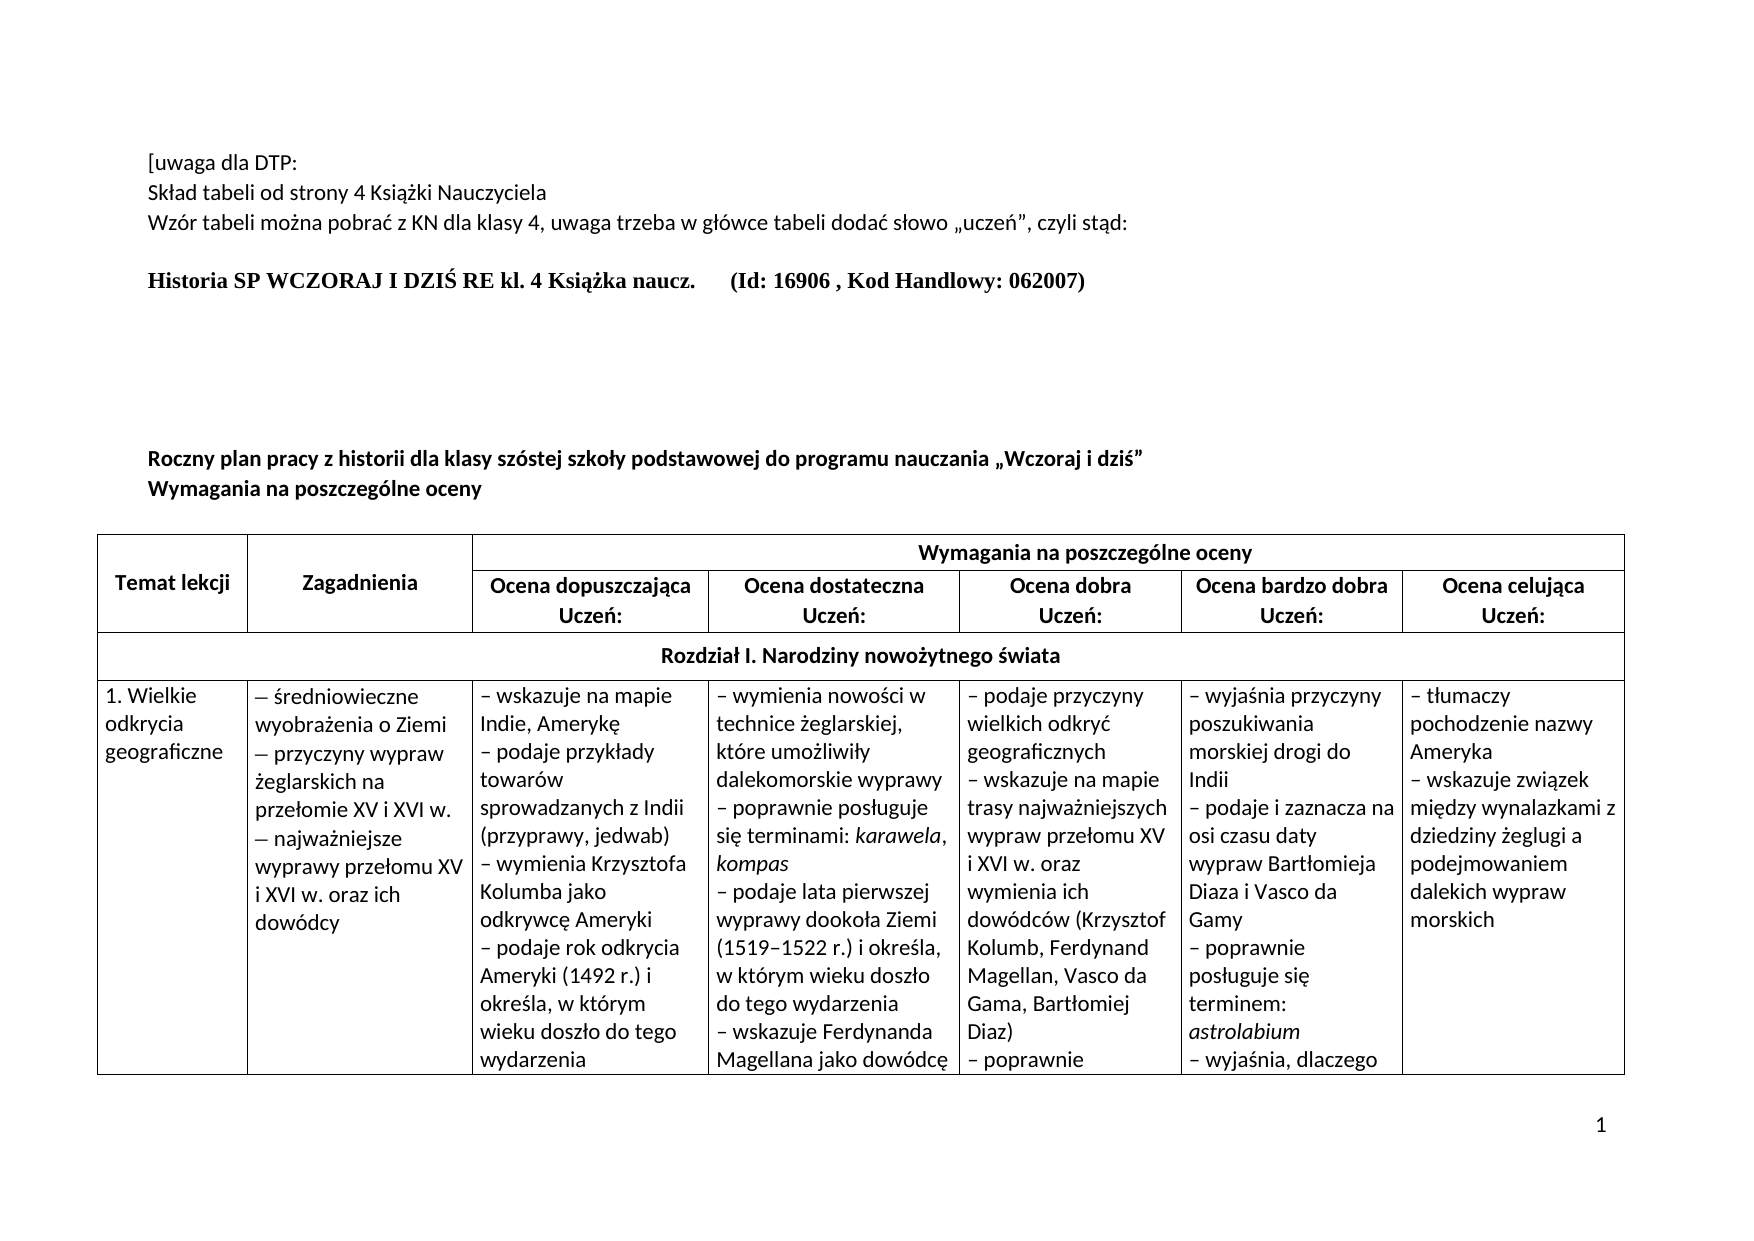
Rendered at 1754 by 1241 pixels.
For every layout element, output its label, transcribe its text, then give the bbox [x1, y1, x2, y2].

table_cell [1403, 681, 1624, 1073]
table_cell Ocena dopuszczająca Uczeń: [473, 571, 708, 632]
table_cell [98, 681, 247, 1073]
table_header Wymagania na poszczególne oceny [473, 535, 1624, 570]
text [uwaga dla DTP: [148, 148, 1606, 176]
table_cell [473, 681, 708, 1073]
table_header Temat lekcji [98, 535, 247, 632]
table_cell Ocena dobra Uczeń: [960, 571, 1181, 632]
text Roczny plan pracy z historii dla klasy szóstej szkoły podstawowej do programu nauczania „Wczoraj i dziś” [148, 444, 1606, 472]
table_cell Ocena dostateczna Uczeń: [709, 571, 959, 632]
table_cell Ocena bardzo dobra Uczeń: [1182, 571, 1402, 632]
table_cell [709, 681, 959, 1073]
text Skład tabeli od strony 4 Książki Nauczyciela [148, 178, 1606, 206]
table_cell Rozdział I. Narodziny nowożytnego świata [98, 633, 1624, 680]
table_cell Ocena celująca Uczeń: [1403, 571, 1624, 632]
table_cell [960, 681, 1181, 1073]
text Wymagania na poszczególne oceny [148, 474, 1606, 502]
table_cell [248, 681, 472, 1073]
table_header Zagadnienia [248, 535, 472, 632]
text Historia SP WCZORAJ I DZIŚ RE kl. 4 Książka naucz. (Id: 16906 , Kod Handlowy: 062007) [148, 267, 1606, 294]
text Wzór tabeli można pobrać z KN dla klasy 4, uwaga trzeba w główce tabeli dodać słowo „uczeń”, czyli stąd: [148, 208, 1606, 236]
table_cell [1182, 681, 1402, 1073]
